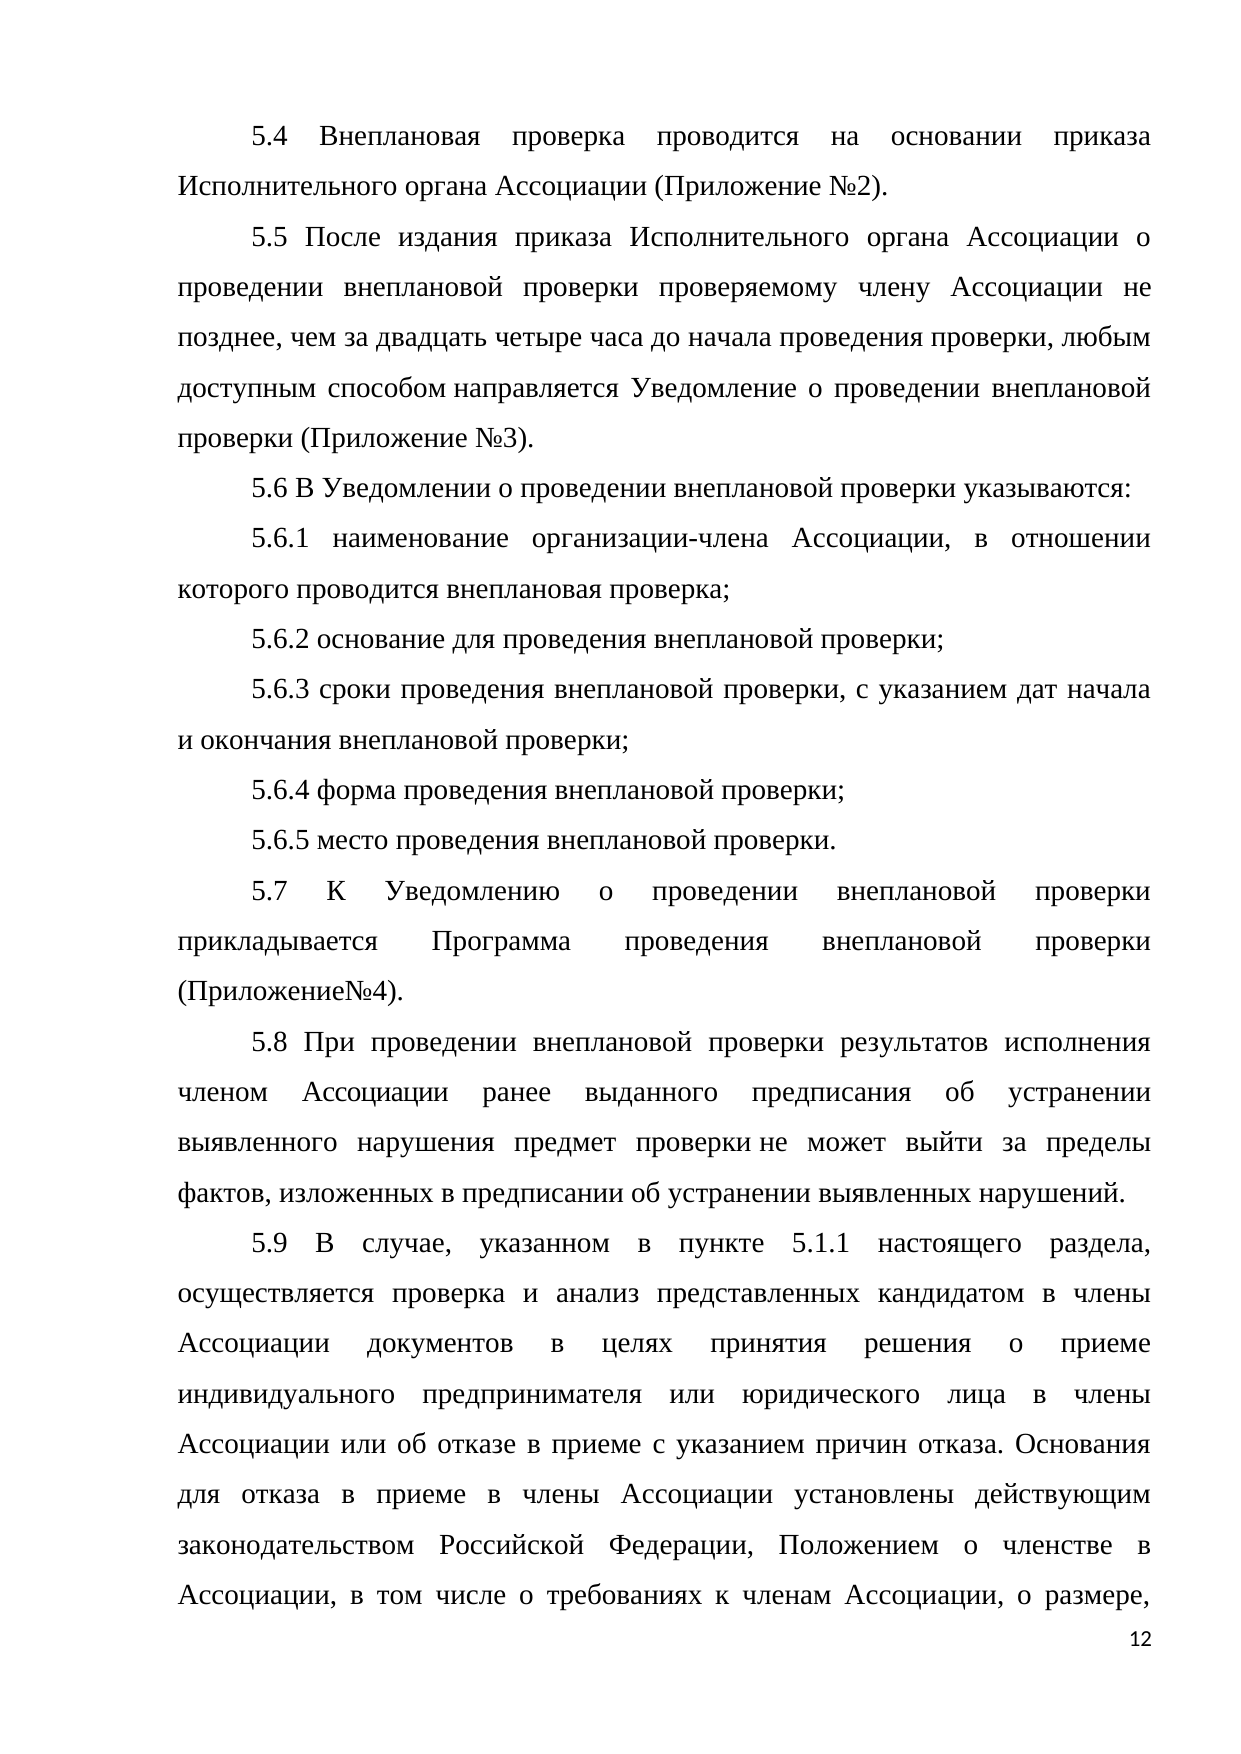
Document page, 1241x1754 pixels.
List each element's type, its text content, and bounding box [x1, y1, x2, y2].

text 5.6.1 наименование организации-члена Ассоциации, в отношении которого проводится внеплановая проверка; [177, 521, 1152, 604]
text 5.4 Внеплановая проверка проводится на основании приказа Исполнительного органа Ассоциации (Приложение №2). [177, 118, 1152, 202]
text 5.6.2 основание для проведения внеплановой проверки; [177, 621, 1152, 655]
text 5.6.5 место проведения внеплановой проверки. [177, 822, 1152, 856]
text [177, 1225, 1152, 1611]
text 5.6.4 форма проведения внеплановой проверки; [177, 772, 1152, 806]
text 5.6 В Уведомлении о проведении внеплановой проверки указываются: [177, 470, 1152, 504]
text 5.7 К Уведомлению о проведении внеплановой проверки прикладывается Программа проведения внеплановой проверки (Приложение№4). [177, 873, 1152, 1007]
text 5.6.3 сроки проведения внеплановой проверки, с указанием дат начала и окончания внеплановой проверки; [177, 672, 1152, 755]
text 5.5 После издания приказа Исполнительного органа Ассоциации о проведении внеплановой проверки проверяемому члену Ассоциации не позднее, чем за двадцать четыре часа до начала проведения проверки, любым доступным способом направляется Уведомление о проведении внеплановой проверки (Приложение №3). [177, 219, 1152, 453]
text 5.8 При проведении внеплановой проверки результатов исполнения членом Ассоциации ранее выданного предписания об устранении выявленного нарушения предмет проверки не может выйти за пределы фактов, изложенных в предписании об устранении выявленных нарушений. [177, 1024, 1152, 1208]
